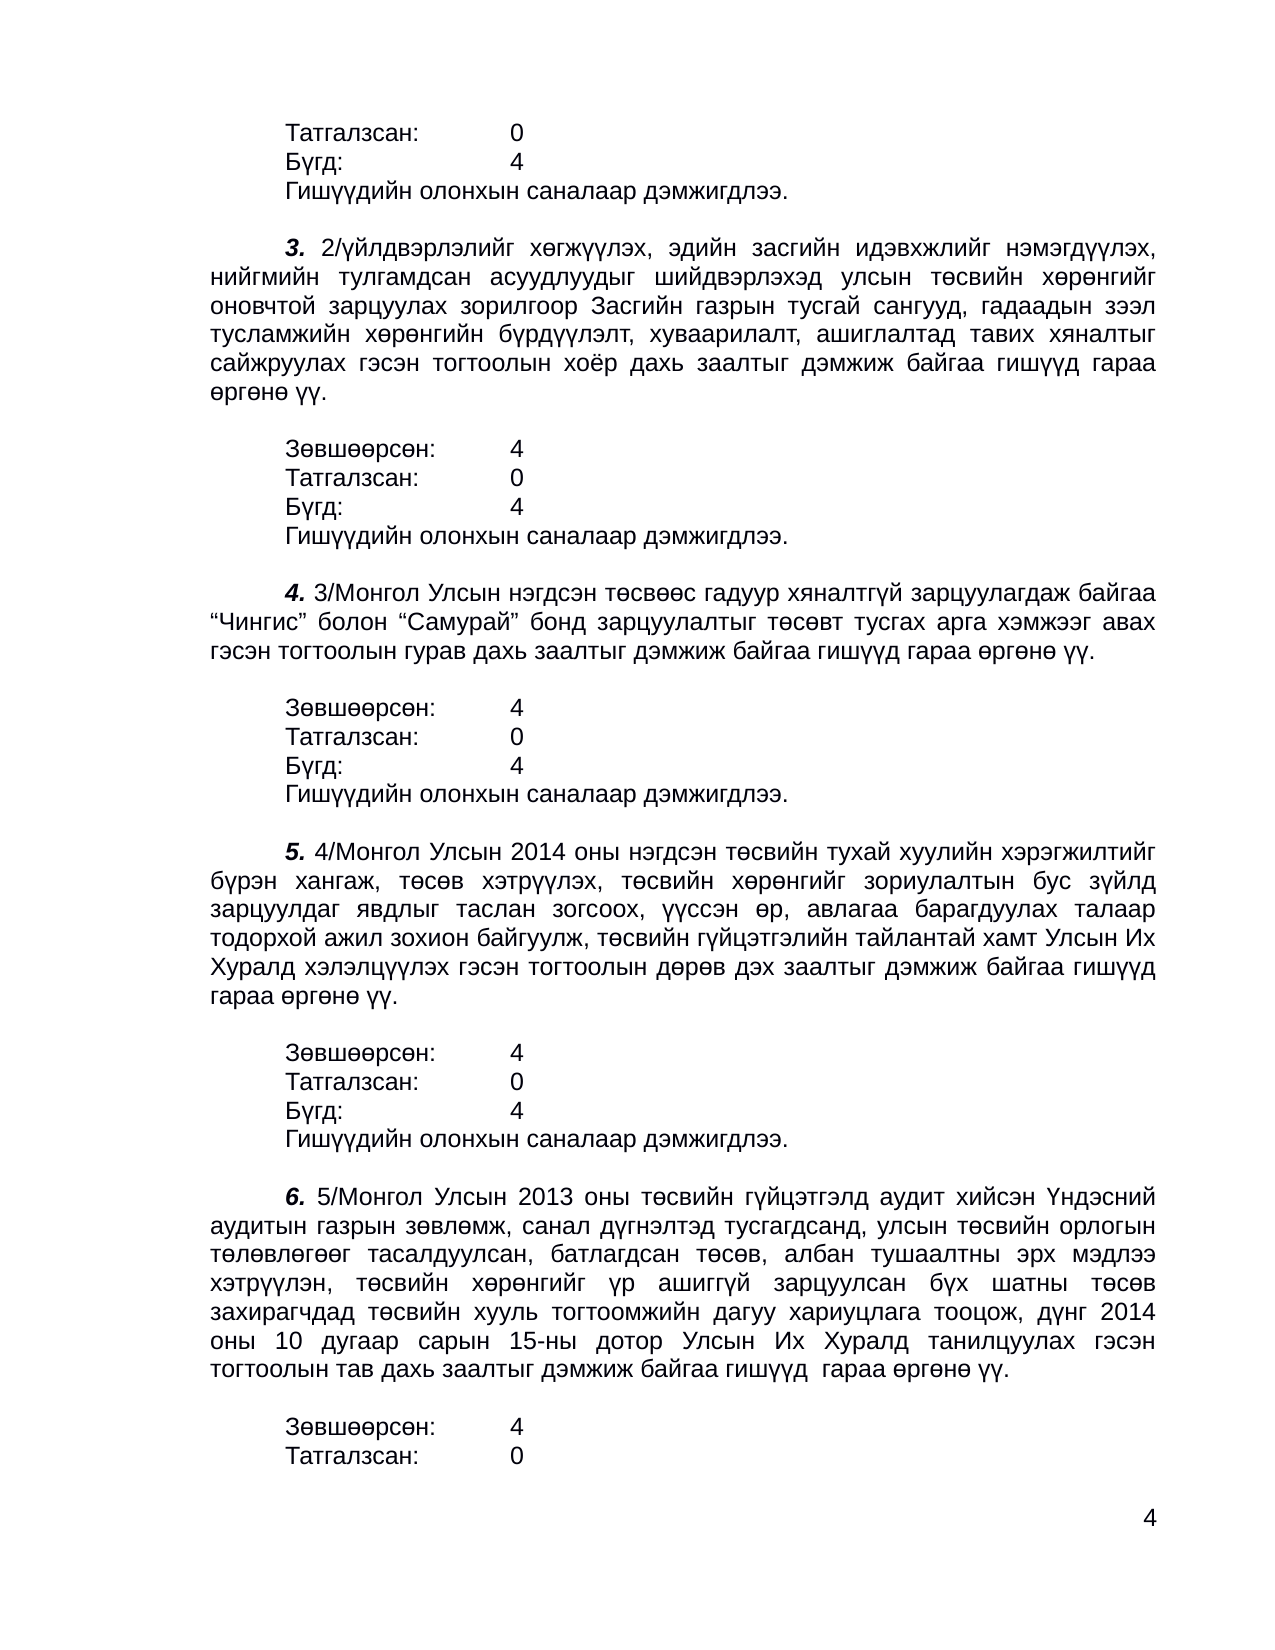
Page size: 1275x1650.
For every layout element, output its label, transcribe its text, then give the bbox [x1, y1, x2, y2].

text Бүгд: 4 [210, 751, 1157, 779]
text Бүгд: 4 [210, 492, 1157, 521]
text Зөвшөөрсөн: 4 [210, 434, 1157, 463]
text Гишүүдийн олонхын саналаар дэмжигдлээ. [210, 521, 1157, 549]
text Татгалзсан: 0 [210, 463, 1157, 492]
text Бүгд: 4 [210, 147, 1157, 176]
text Татгалзсан: 0 [210, 722, 1157, 751]
text Зөвшөөрсөн: 4 [210, 1038, 1157, 1067]
text 3. 2/үйлдвэрлэлийг хөгжүүлэх, эдийн засгийн идэвхжлийг нэмэгдүүлэх, нийгмийн тулгамдсан асуудлуудыг шийдвэрлэхэд улсын төсвийн хөрөнгийг оновчтой зарцуулах зорилгоор Засгийн газрын тусгай сангууд, гадаадын зээл тусламжийн хөрөнгийн бүрдүүлэлт, хуваарилалт, ашиглалтад тавих хяналтыг сайжруулах гэсэн тогтоолын хоёр дахь заалтыг дэмжиж байгаа гишүүд гараа өргөнө үү. [210, 233, 1157, 406]
text 6. 5/Монгол Улсын 2013 оны төсвийн гүйцэтгэлд аудит хийсэн Үндэсний аудитын газрын зөвлөмж, санал дүгнэлтэд тусгагдсанд, улсын төсвийн орлогын төлөвлөгөөг тасалдуулсан, батлагдсан төсөв, албан тушаалтны эрх мэдлээ хэтрүүлэн, төсвийн хөрөнгийг үр ашиггүй зарцуулсан бүх шатны төсөв захирагчдад төсвийн хууль тогтоомжийн дагуу хариуцлага тооцож, дүнг 2014 оны 10 дугаар сарын 15-ны дотор Улсын Их Хуралд танилцуулах гэсэн тогтоолын тав дахь заалтыг дэмжиж байгаа гишүүд гараа өргөнө үү. [210, 1182, 1157, 1383]
text Гишүүдийн олонхын саналаар дэмжигдлээ. [210, 1124, 1157, 1153]
text Гишүүдийн олонхын саналаар дэмжигдлээ. [210, 779, 1157, 808]
text 4. 3/Монгол Улсын нэгдсэн төсвөөс гадуур хяналтгүй зарцуулагдаж байгаа “Чингис” болон “Самурай” бонд зарцуулалтыг төсөвт тусгах арга хэмжээг авах гэсэн тогтоолын гурав дахь заалтыг дэмжиж байгаа гишүүд гараа өргөнө үү. [210, 578, 1157, 664]
text Зөвшөөрсөн: 4 [210, 1412, 1157, 1441]
text 5. 4/Монгол Улсын 2014 оны нэгдсэн төсвийн тухай хуулийн хэрэгжилтийг бүрэн хангаж, төсөв хэтрүүлэх, төсвийн хөрөнгийг зориулалтын бус зүйлд зарцуулдаг явдлыг таслан зогсоох, үүссэн өр, авлагаа барагдуулах талаар тодорхой ажил зохион байгуулж, төсвийн гүйцэтгэлийн тайлантай хамт Улсын Их Хуралд хэлэлцүүлэх гэсэн тогтоолын дөрөв дэх заалтыг дэмжиж байгаа гишүүд гараа өргөнө үү. [210, 837, 1157, 1009]
text Зөвшөөрсөн: 4 [210, 693, 1157, 722]
text Татгалзсан: 0 [210, 1441, 1157, 1469]
text Татгалзсан: 0 [210, 118, 1157, 147]
text Бүгд: 4 [210, 1096, 1157, 1124]
text Татгалзсан: 0 [210, 1067, 1157, 1096]
text Гишүүдийн олонхын саналаар дэмжигдлээ. [210, 176, 1157, 204]
